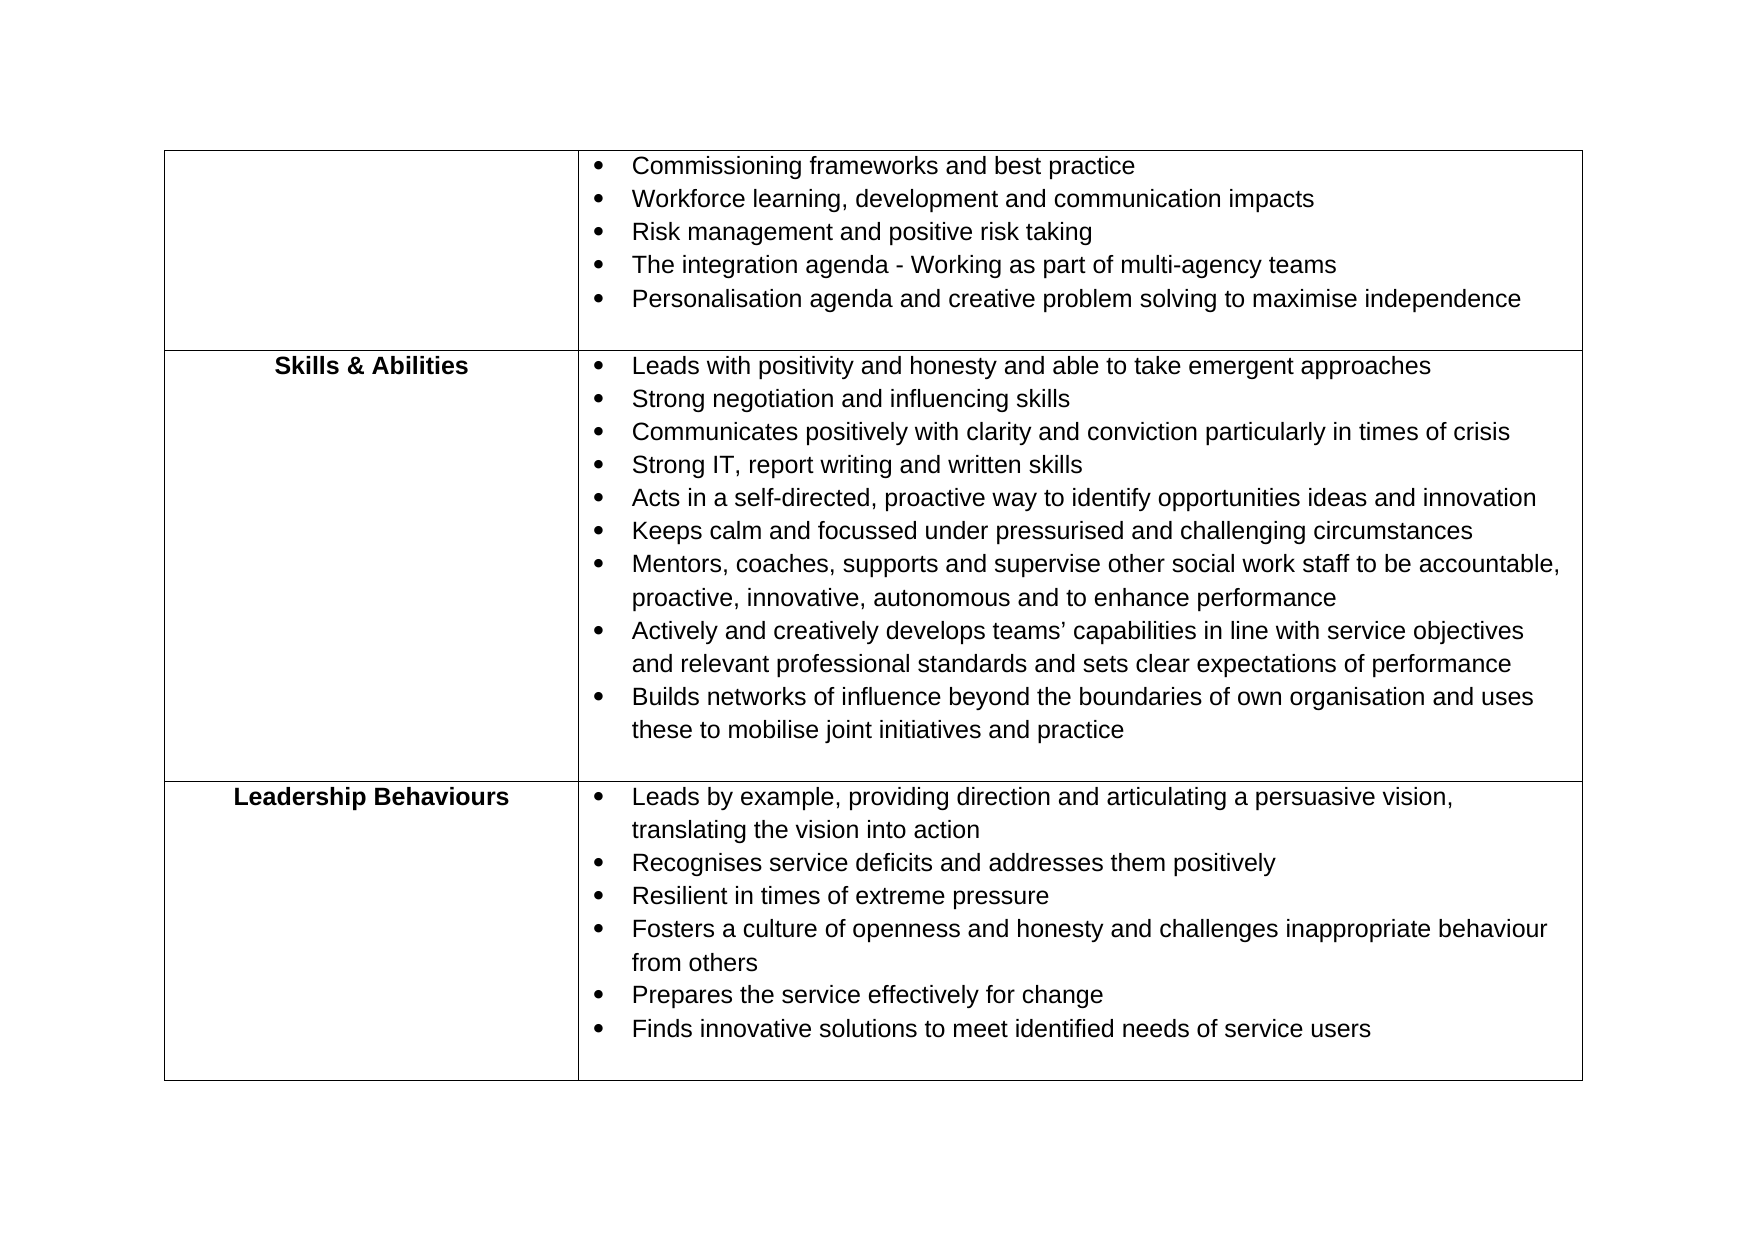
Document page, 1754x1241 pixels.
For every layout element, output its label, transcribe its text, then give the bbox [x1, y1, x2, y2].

table_cell Leads by example, providing direction and articulating a persuasive vision, translating the vision into action Recognises service deficits and addresses them positively Resilient in times of extreme pressure Fosters a culture of openness and honesty and challenges inappropriate behaviour from others Prepares the service effectively for change Finds innovative solutions to meet identified needs of service users [579, 782, 1582, 1080]
table_cell Leads with positivity and honesty and able to take emergent approaches Strong negotiation and influencing skills Communicates positively with clarity and conviction particularly in times of crisis Strong IT, report writing and written skills Acts in a self-directed, proactive way to identify opportunities ideas and innovation Keeps calm and focussed under pressurised and challenging circumstances Mentors, coaches, supports and supervise other social work staff to be accountable, proactive, innovative, autonomous and to enhance performance Actively and creatively develops teams’ capabilities in line with service objectives and relevant professional standards and sets clear expectations of performance Builds networks of influence beyond the boundaries of own organisation and uses these to mobilise joint initiatives and practice [579, 351, 1582, 781]
table_cell Leadership Behaviours [165, 782, 578, 1080]
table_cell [165, 151, 578, 350]
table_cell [579, 151, 1582, 350]
table_cell Skills & Abilities [165, 351, 578, 781]
